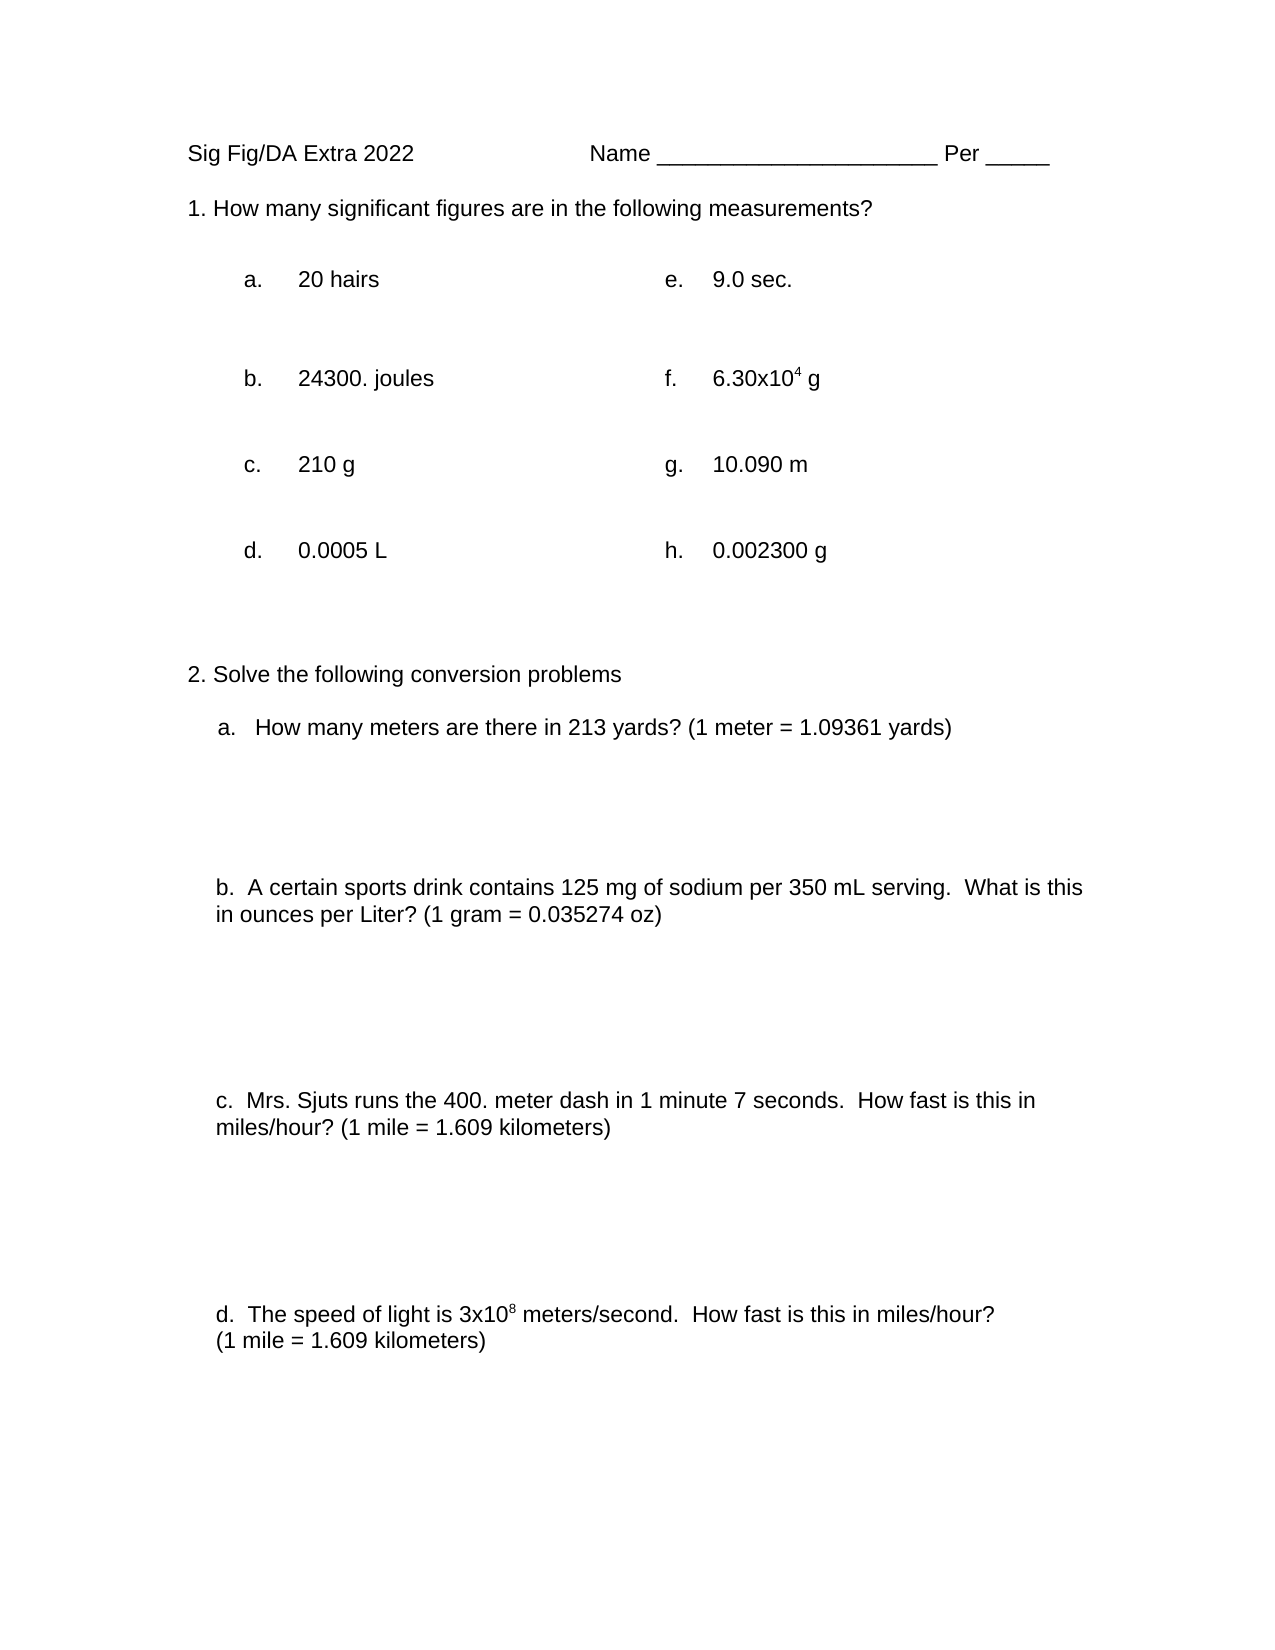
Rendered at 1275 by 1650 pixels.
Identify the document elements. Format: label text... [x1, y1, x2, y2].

text a. 20 hairs e. 9.0 sec. [244, 266, 1087, 348]
text Sig Fig/DA Extra 2022 Name ______________________ Per _____ [187, 139, 1087, 166]
text d. The speed of light is 3x108 meters/second. How fast is this in miles/hour? (1 mile = 1.609 kilometers) [216, 1301, 1087, 1353]
text 1. How many significant figures are in the following measurements? [187, 194, 1087, 250]
text b. A certain sports drink contains 125 mg of sodium per 350 mL serving. What is this in ounces per Liter? (1 gram = 0.035274 oz) [216, 874, 1087, 1087]
list How many meters are there in 213 yards? (1 meter = 1.09361 yards) [217, 714, 1087, 874]
text c. 210 g g. 10.090 m [244, 451, 1087, 477]
text 2. Solve the following conversion problems [187, 661, 1087, 687]
text d. 0.0005 L h. 0.002300 g [244, 537, 1087, 563]
text c. Mrs. Sjuts runs the 400. meter dash in 1 minute 7 seconds. How fast is this in miles/hour? (1 mile = 1.609 kilometers) [216, 1087, 1087, 1301]
text b. 24300. joules f. 6.30x104 g [244, 364, 1087, 391]
